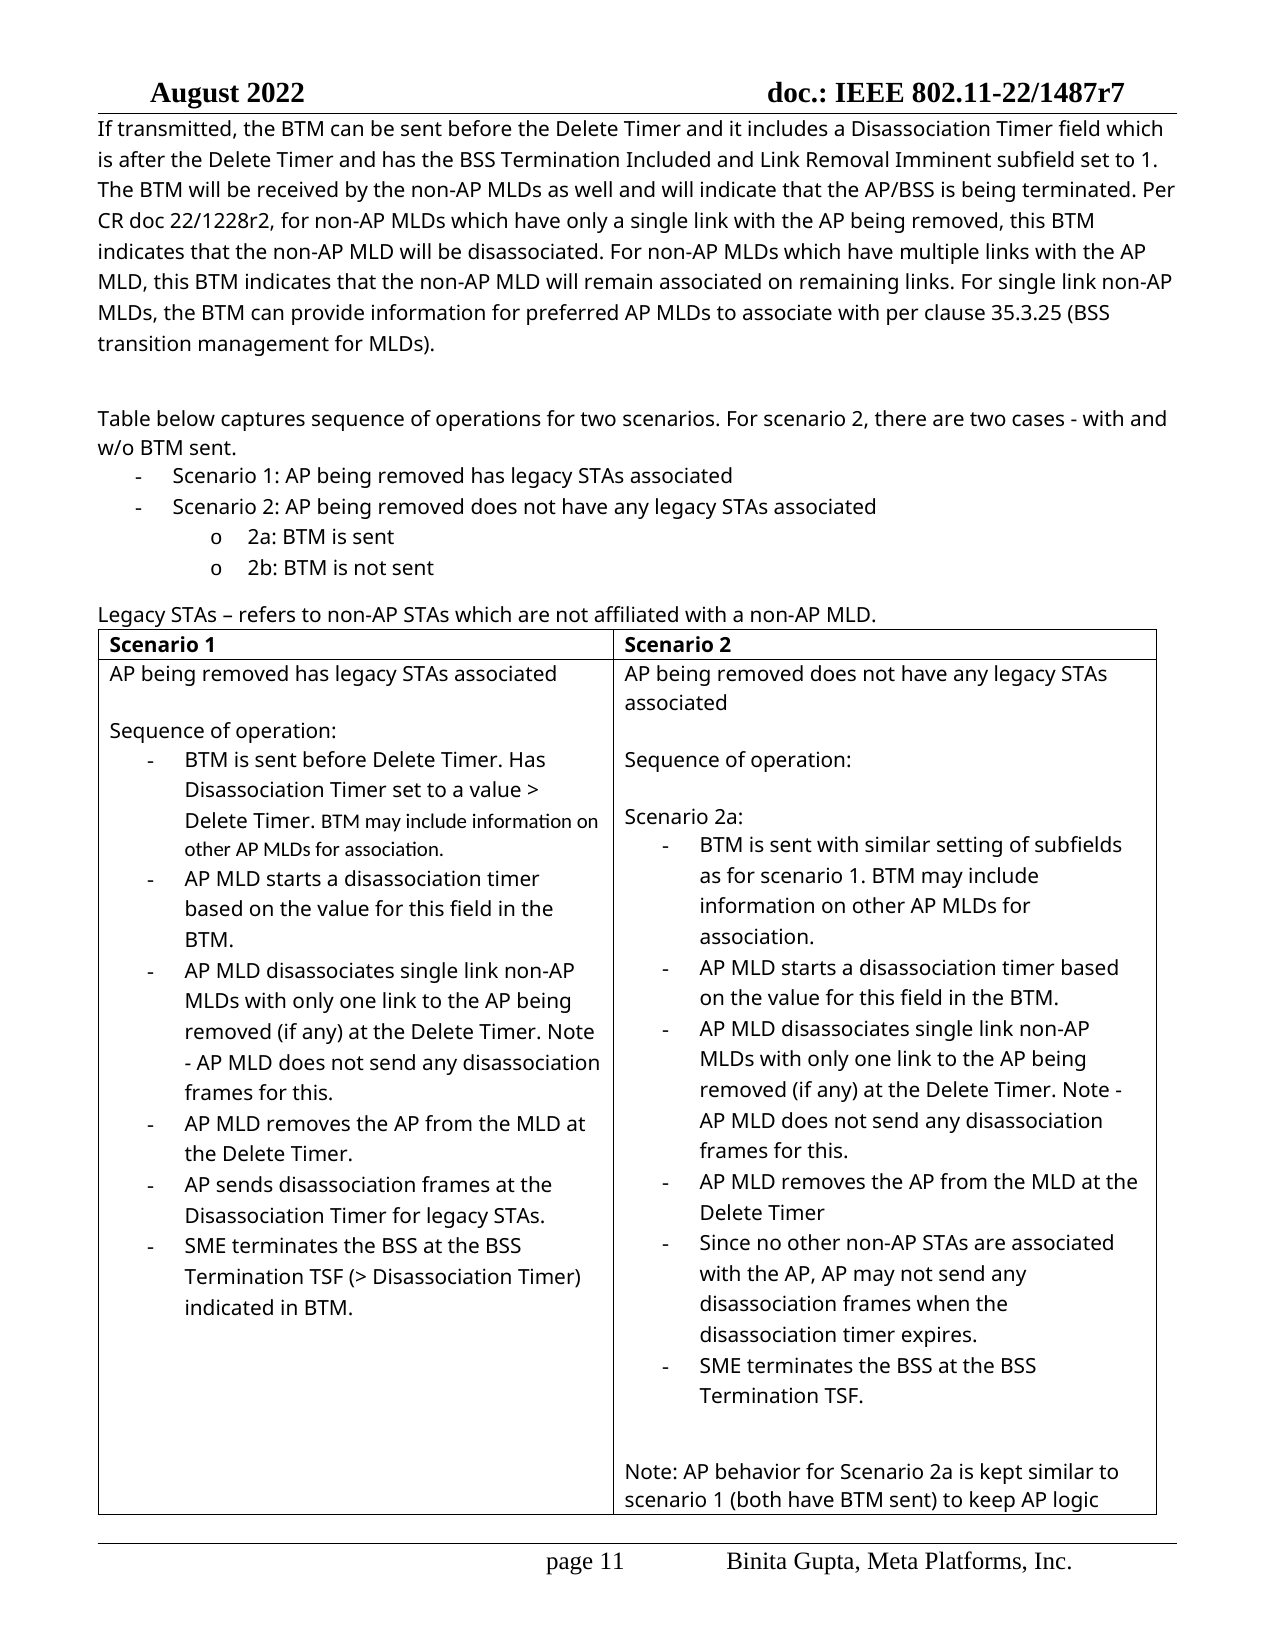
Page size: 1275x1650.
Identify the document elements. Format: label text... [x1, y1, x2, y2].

list 2b: BTM is not sent [210, 553, 1177, 582]
table_header Scenario 2 [614, 630, 1156, 658]
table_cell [99, 660, 613, 1514]
list 2a: BTM is sent [210, 522, 1177, 551]
text Legacy STAs – refers to non-AP STAs which are not affiliated with a non-AP MLD. [97, 601, 1177, 629]
text If transmitted, the BTM can be sent before the Delete Timer and it includes a Disassociation Timer field which is after the Delete Timer and has the BSS Termination Included and Link Removal Imminent subfield set to 1. The BTM will be received by the non-AP MLDs as well and will indicate that the AP/BSS is being terminated. Per CR doc 22/1228r2, for non-AP MLDs which have only a single link with the AP being removed, this BTM indicates that the non-AP MLD will be disassociated. For non-AP MLDs which have multiple links with the AP MLD, this BTM indicates that the non-AP MLD will remain associated on remaining links. For single link non-AP MLDs, the BTM can provide information for preferred AP MLDs to associate with per clause 35.3.25 (BSS transition management for MLDs). [97, 114, 1177, 357]
table_header Scenario 1 [99, 630, 613, 658]
text Table below captures sequence of operations for two scenarios. For scenario 2, there are two cases - with and w/o BTM sent. [97, 404, 1177, 461]
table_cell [614, 660, 1156, 1514]
list Scenario 2: AP being removed does not have any legacy STAs associated [135, 492, 1177, 520]
list Scenario 1: AP being removed has legacy STAs associated [135, 461, 1177, 490]
